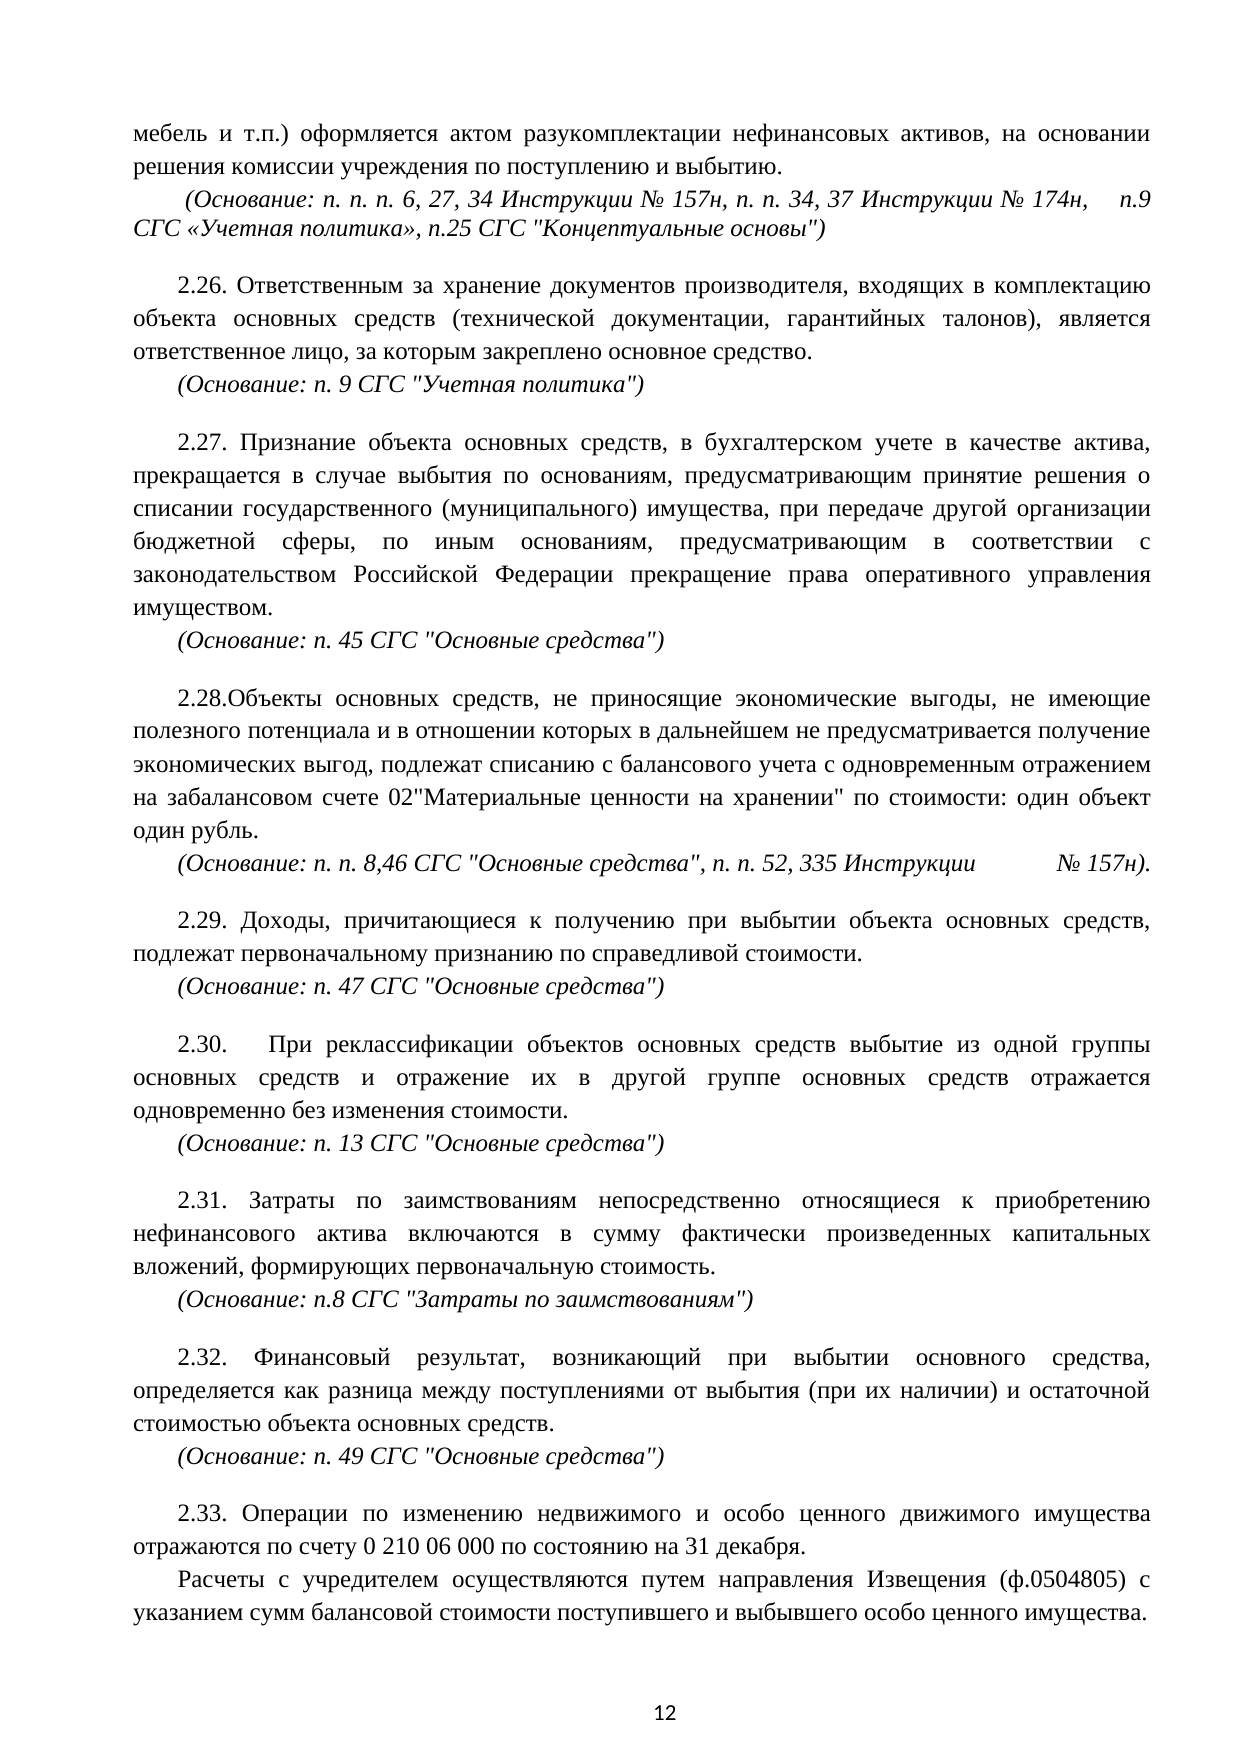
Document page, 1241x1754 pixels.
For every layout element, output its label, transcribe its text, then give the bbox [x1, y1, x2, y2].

text (Основание: п. п. 8,46 СГС "Основные средства", п. п. 52, 335 Инструкции № 157н). [133, 848, 1152, 876]
text 2.28.Объекты основных средств, не приносящие экономические выгоды, не имеющие полезного потенциала и в отношении которых в дальнейшем не предусматривается получение экономических выгод, подлежат списанию с балансового учета с одновременным отражением на забалансовом счете 02"Материальные ценности на хранении" по стоимости: один объект один рубль. [133, 683, 1152, 843]
text (Основание: п. 49 СГС "Основные средства") [133, 1441, 1152, 1470]
text (Основание: п. 47 СГС "Основные средства") [133, 971, 1152, 1000]
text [133, 118, 1152, 180]
text (Основание: п. 45 СГС "Основные средства") [133, 625, 1152, 654]
text 2.27. Признание объекта основных средств, в бухгалтерском учете в качестве актива, прекращается в случае выбытия по основаниям, предусматривающим принятие решения о списании государственного (муниципального) имущества, при передаче другой организации бюджетной сферы, по иным основаниям, предусматривающим в соответствии с законодательством Российской Федерации прекращение права оперативного управления имуществом. [133, 427, 1152, 621]
text 2.26. Ответственным за хранение документов производителя, входящих в комплектацию объекта основных средств (технической документации, гарантийных талонов), является ответственное лицо, за которым закреплено основное средство. [133, 270, 1152, 365]
text Расчеты с учредителем осуществляются путем направления Извещения (ф.0504805) с указанием сумм балансовой стоимости поступившего и выбывшего особо ценного имущества. [133, 1564, 1152, 1626]
text (Основание: п. 13 СГС "Основные средства") [133, 1128, 1152, 1157]
text (Основание: п. 9 СГС "Учетная политика") [133, 369, 1152, 398]
text (Основание: п. п. п. 6, 27, 34 Инструкции № 157н, п. п. 34, 37 Инструкции № 174н, п.9 СГС «Учетная политика», п.25 СГС "Концептуальные основы") [133, 184, 1152, 242]
text 2.33. Операции по изменению недвижимого и особо ценного движимого имущества отражаются по счету 0 210 06 000 по состоянию на 31 декабря. [133, 1498, 1152, 1560]
text 2.30. При реклассификации объектов основных средств выбытие из одной группы основных средств и отражение их в другой группе основных средств отражается одновременно без изменения стоимости. [133, 1029, 1152, 1123]
text (Основание: п.8 СГС "Затраты по заимствованиям") [133, 1284, 1152, 1313]
text 2.32. Финансовый результат, возникающий при выбытии основного средства, определяется как разница между поступлениями от выбытия (при их наличии) и остаточной стоимостью объекта основных средств. [133, 1342, 1152, 1437]
text 2.31. Затраты по заимствованиям непосредственно относящиеся к приобретению нефинансового актива включаются в сумму фактически произведенных капитальных вложений, формирующих первоначальную стоимость. [133, 1185, 1152, 1280]
text 2.29. Доходы, причитающиеся к получению при выбытии объекта основных средств, подлежат первоначальному признанию по справедливой стоимости. [133, 905, 1152, 967]
